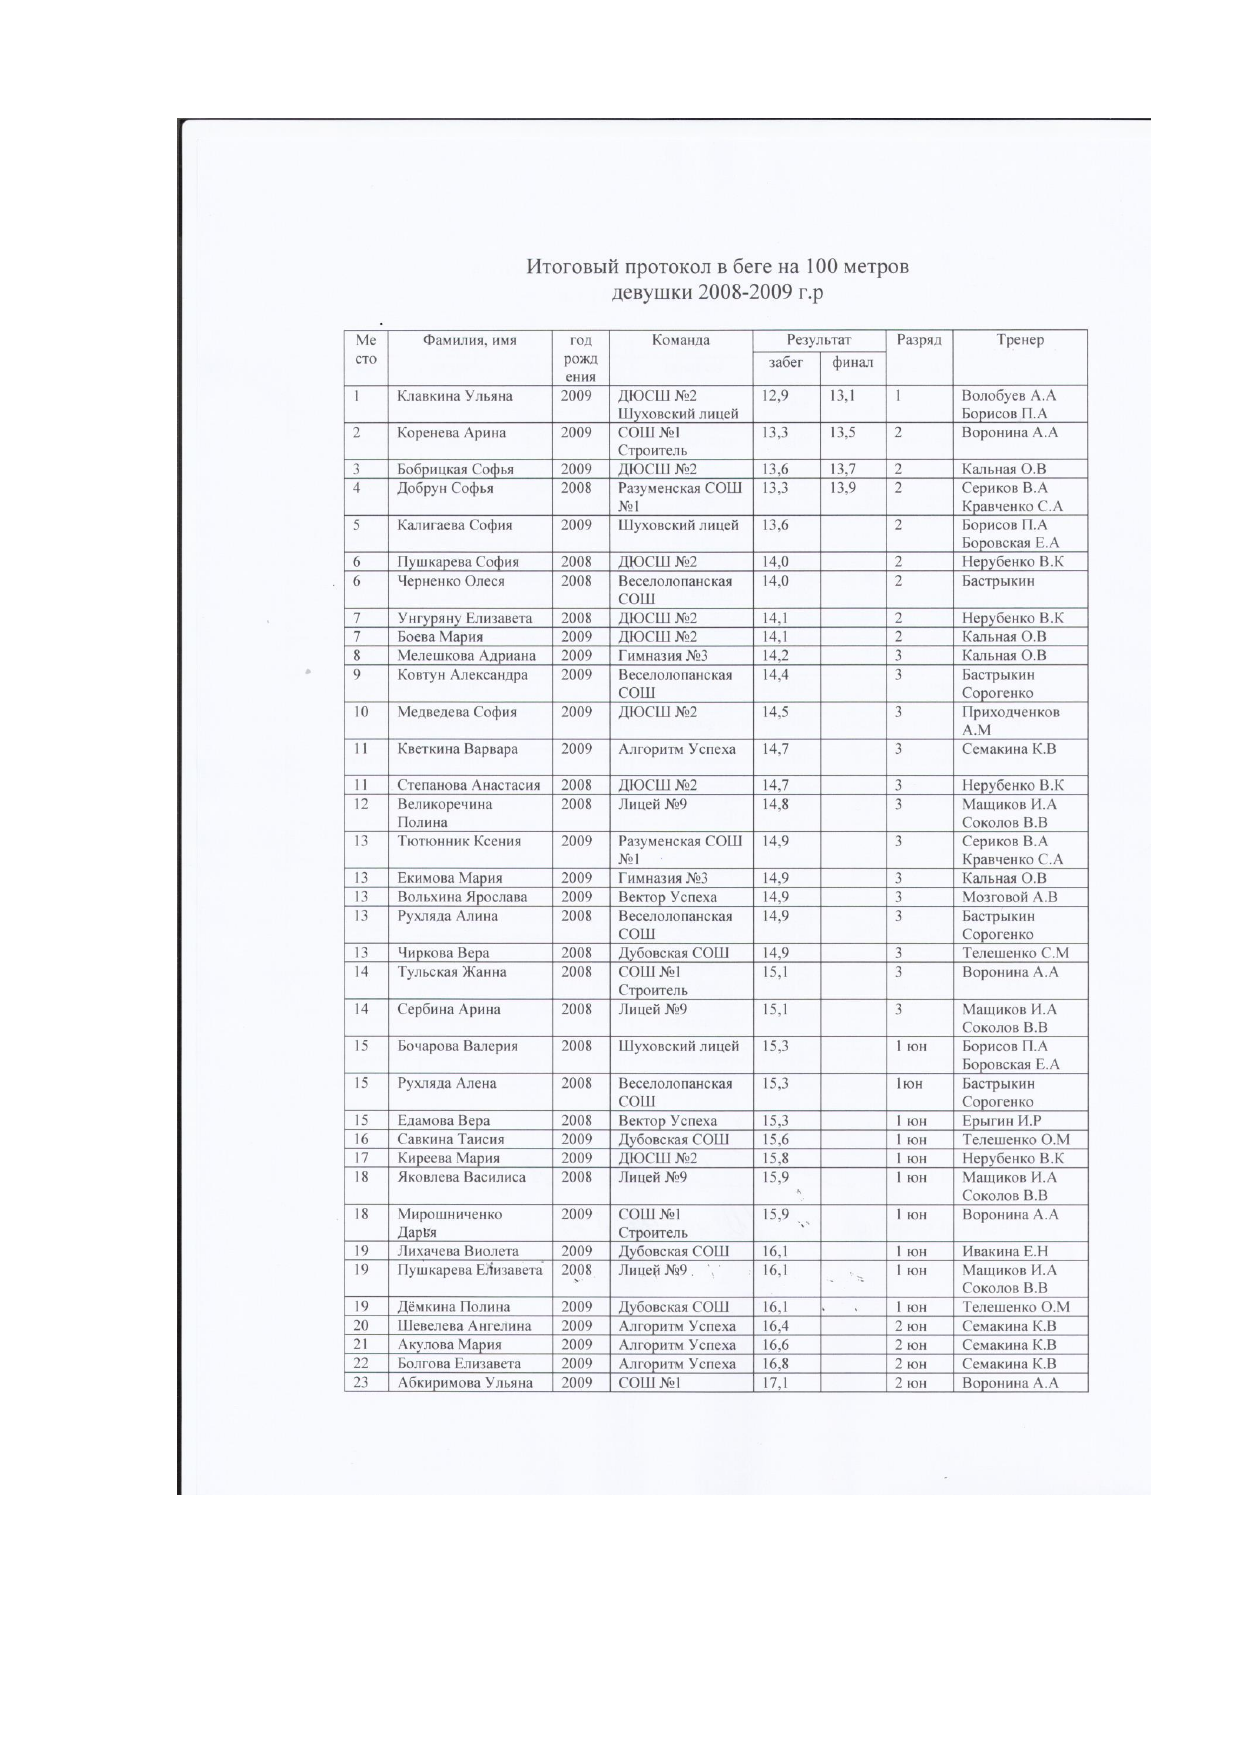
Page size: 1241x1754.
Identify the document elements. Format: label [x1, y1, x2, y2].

picture [177, 118, 1151, 1495]
